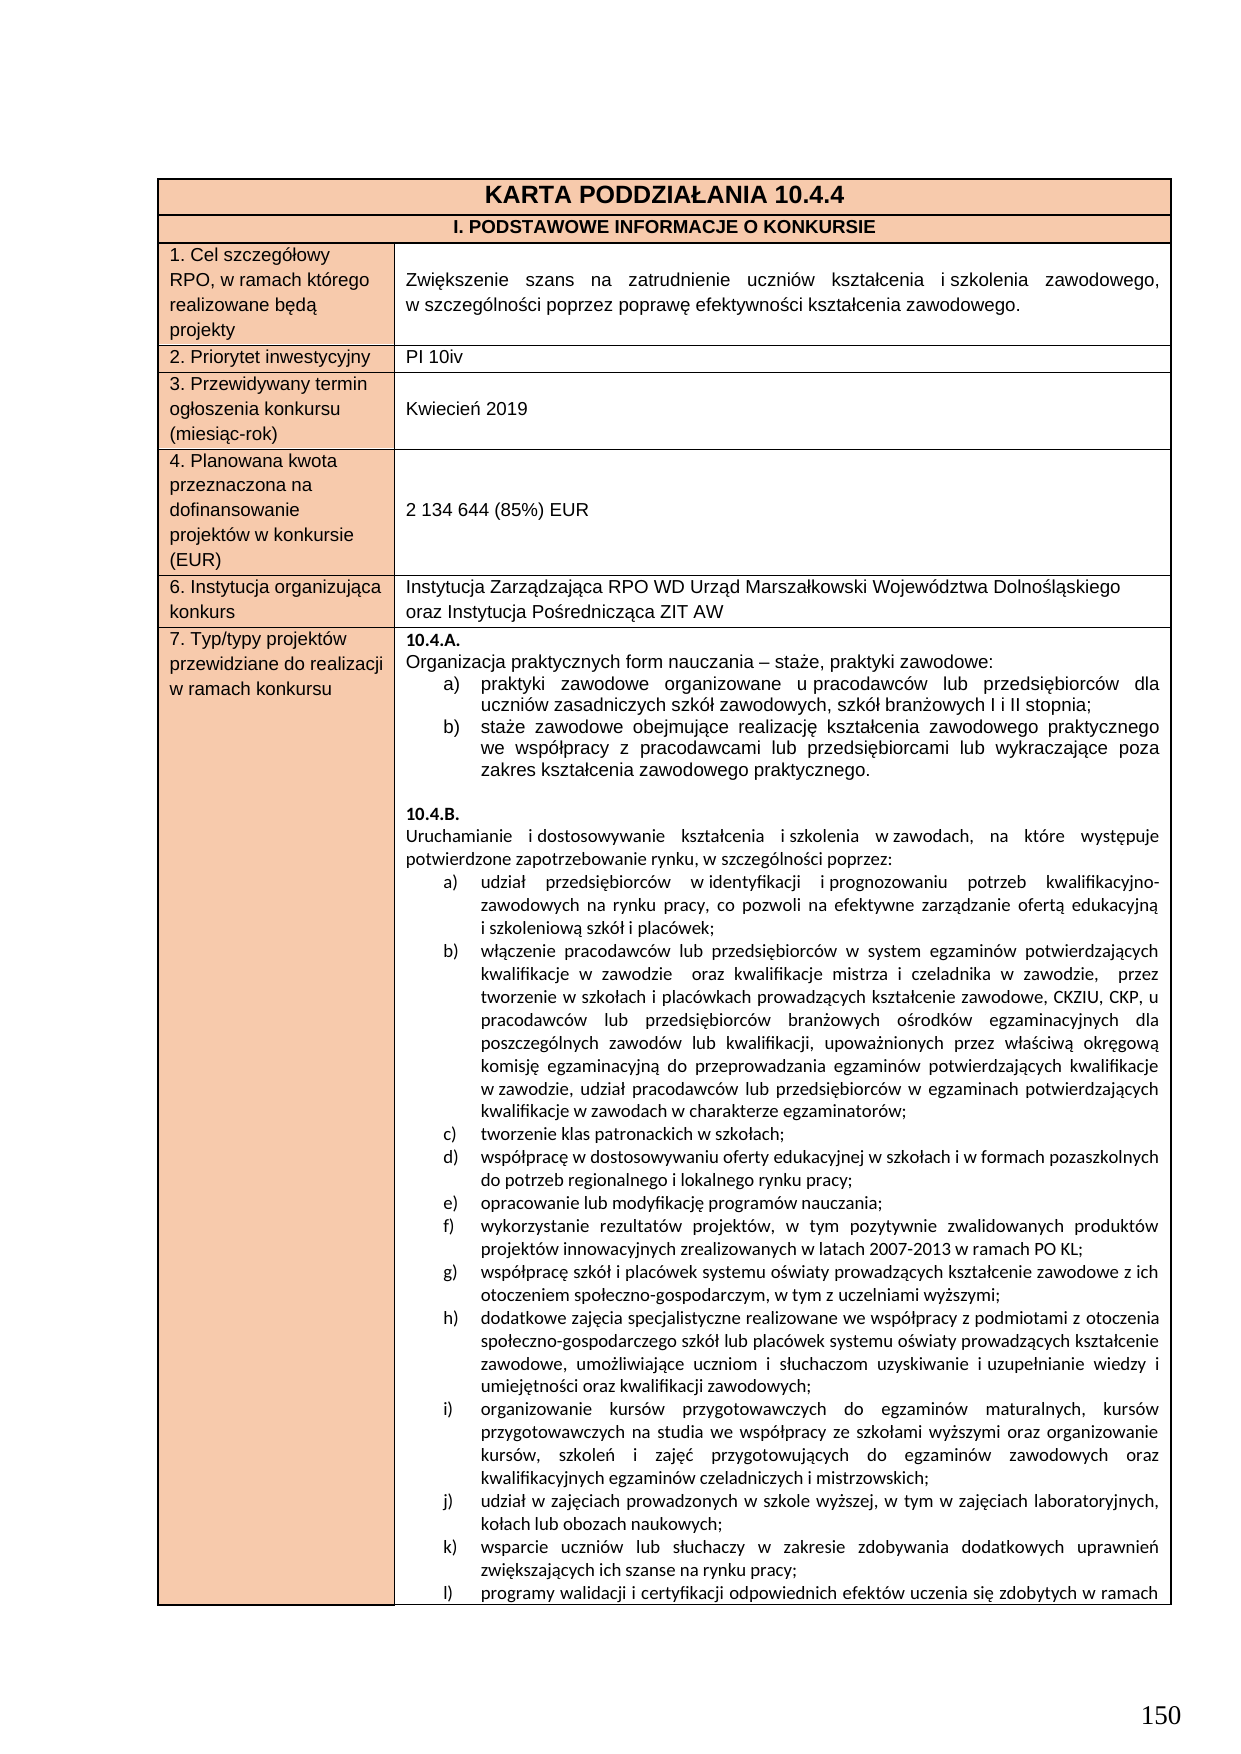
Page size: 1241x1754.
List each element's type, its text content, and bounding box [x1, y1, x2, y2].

table_cell 3. Przewidywany termin ogłoszenia konkursu (miesiąc-rok) [159, 373, 394, 448]
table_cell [159, 628, 394, 1604]
table_cell Zwiększenie szans na zatrudnienie uczniów kształcenia i szkolenia zawodowego, w szczególności poprzez poprawę efektywności kształcenia zawodowego. [395, 244, 1170, 344]
table_cell 2 134 644 (85%) EUR [395, 450, 1170, 575]
table_cell Instytucja Zarządzająca RPO WD Urząd Marszałkowski Województwa Dolnośląskiego oraz Instytucja Pośrednicząca ZIT AW [395, 576, 1170, 627]
table_cell I. PODSTAWOWE INFORMACJE O KONKURSIE [159, 216, 1170, 242]
table_cell 2. Priorytet inwestycyjny [159, 346, 394, 372]
table_cell 4. Planowana kwota przeznaczona na dofinansowanie projektów w konkursie (EUR) [159, 450, 394, 575]
table_cell Kwiecień 2019 [395, 373, 1170, 448]
table_cell 6. Instytucja organizująca konkurs [159, 576, 394, 627]
table_cell 1. Cel szczegółowy RPO, w ramach którego realizowane będą projekty [159, 244, 394, 344]
table_cell PI 10iv [395, 346, 1170, 372]
table_header KARTA PODDZIAŁANIA 10.4.4 [159, 180, 1170, 214]
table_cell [395, 628, 1170, 1604]
